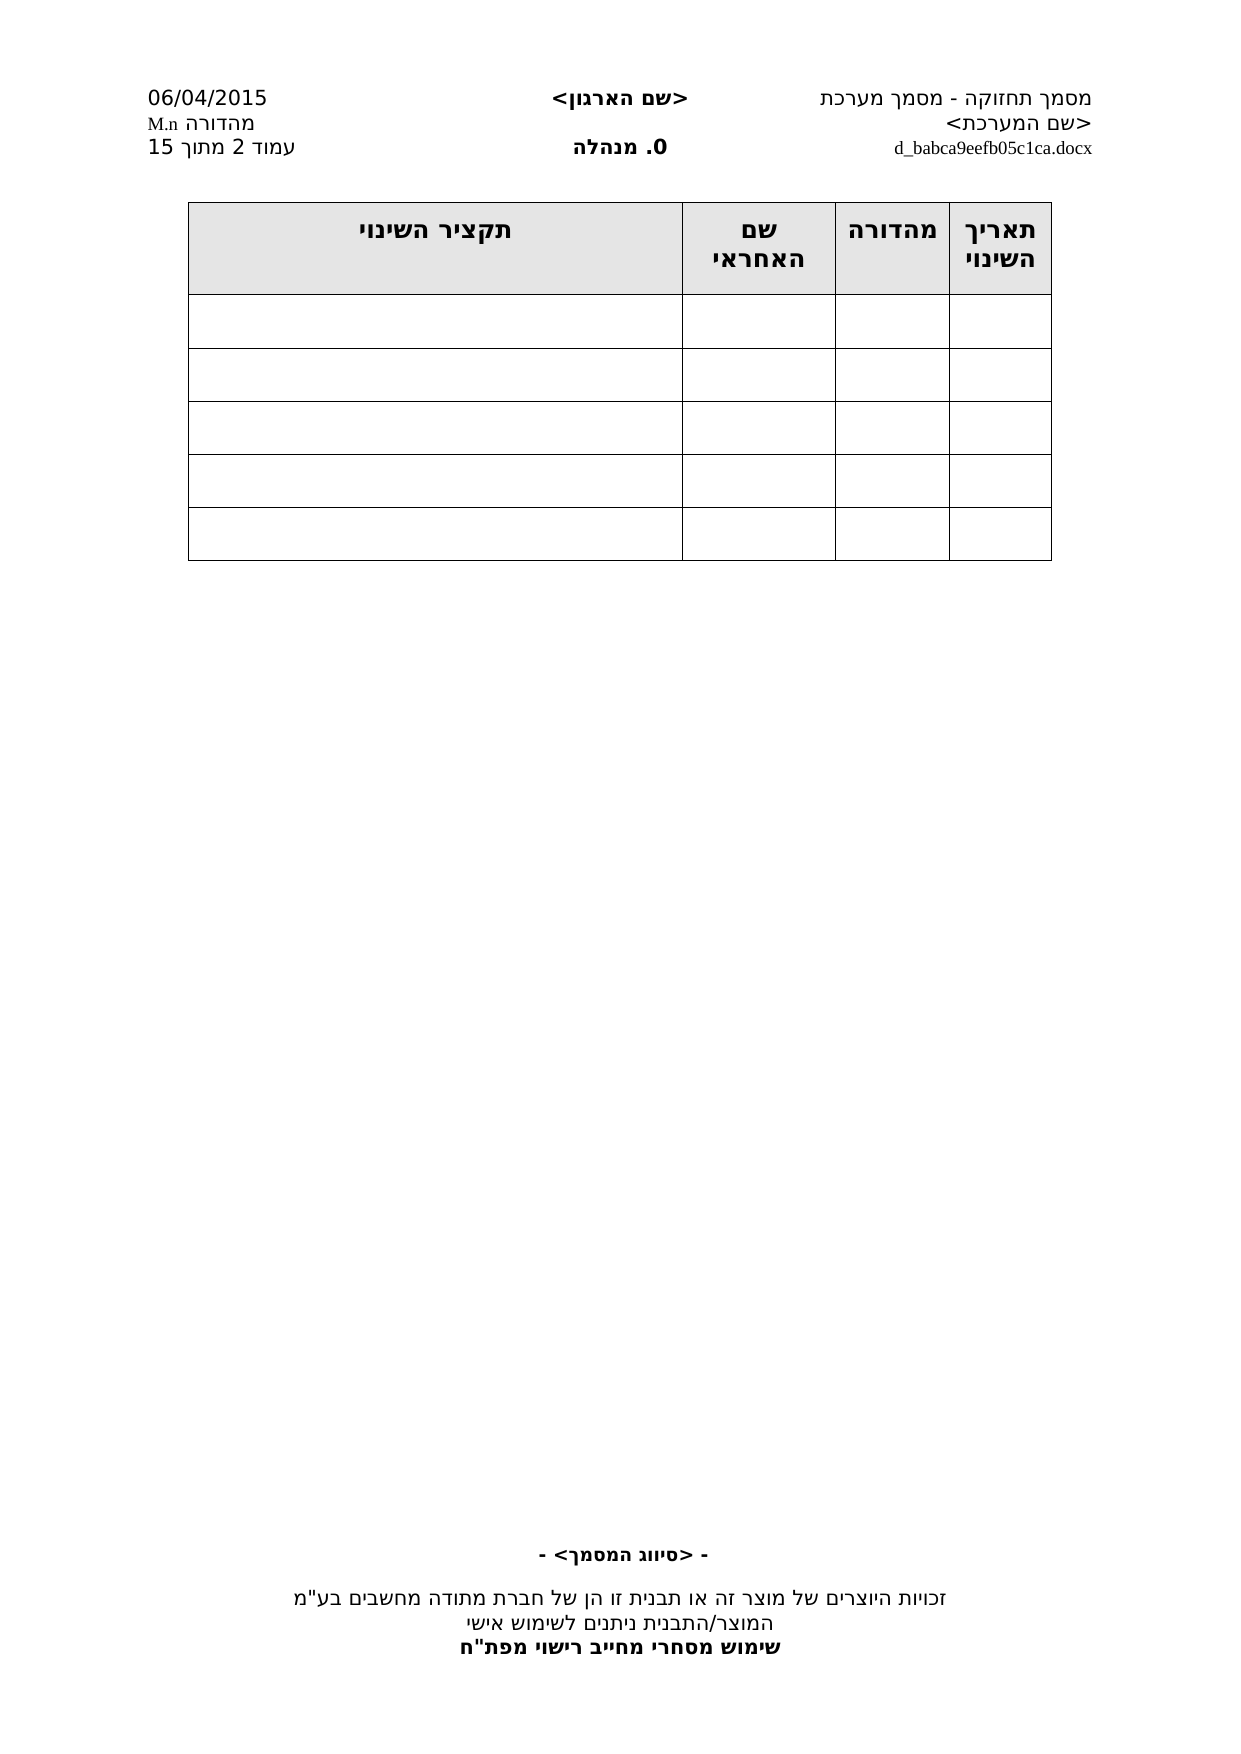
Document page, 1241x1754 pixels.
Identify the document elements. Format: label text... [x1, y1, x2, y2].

table_cell [836, 508, 949, 560]
table_cell [950, 295, 1051, 347]
table_header תאריך השינוי [950, 203, 1051, 294]
table_cell [683, 455, 835, 507]
table_cell [950, 508, 1051, 560]
table_header שם האחראי [683, 203, 835, 294]
table_cell [189, 349, 682, 401]
table_header תקציר השינוי [189, 203, 682, 294]
table_cell [836, 402, 949, 454]
table_cell [189, 402, 682, 454]
table_cell [683, 508, 835, 560]
table_cell [836, 349, 949, 401]
table_header מהדורה [836, 203, 949, 294]
table_cell [950, 402, 1051, 454]
table_cell [950, 455, 1051, 507]
table_cell [683, 295, 835, 347]
table_cell [189, 455, 682, 507]
table_cell [836, 295, 949, 347]
table_cell [683, 349, 835, 401]
table_cell [189, 508, 682, 560]
table_cell [836, 455, 949, 507]
table_cell [950, 349, 1051, 401]
table_cell [189, 295, 682, 347]
table_cell [683, 402, 835, 454]
